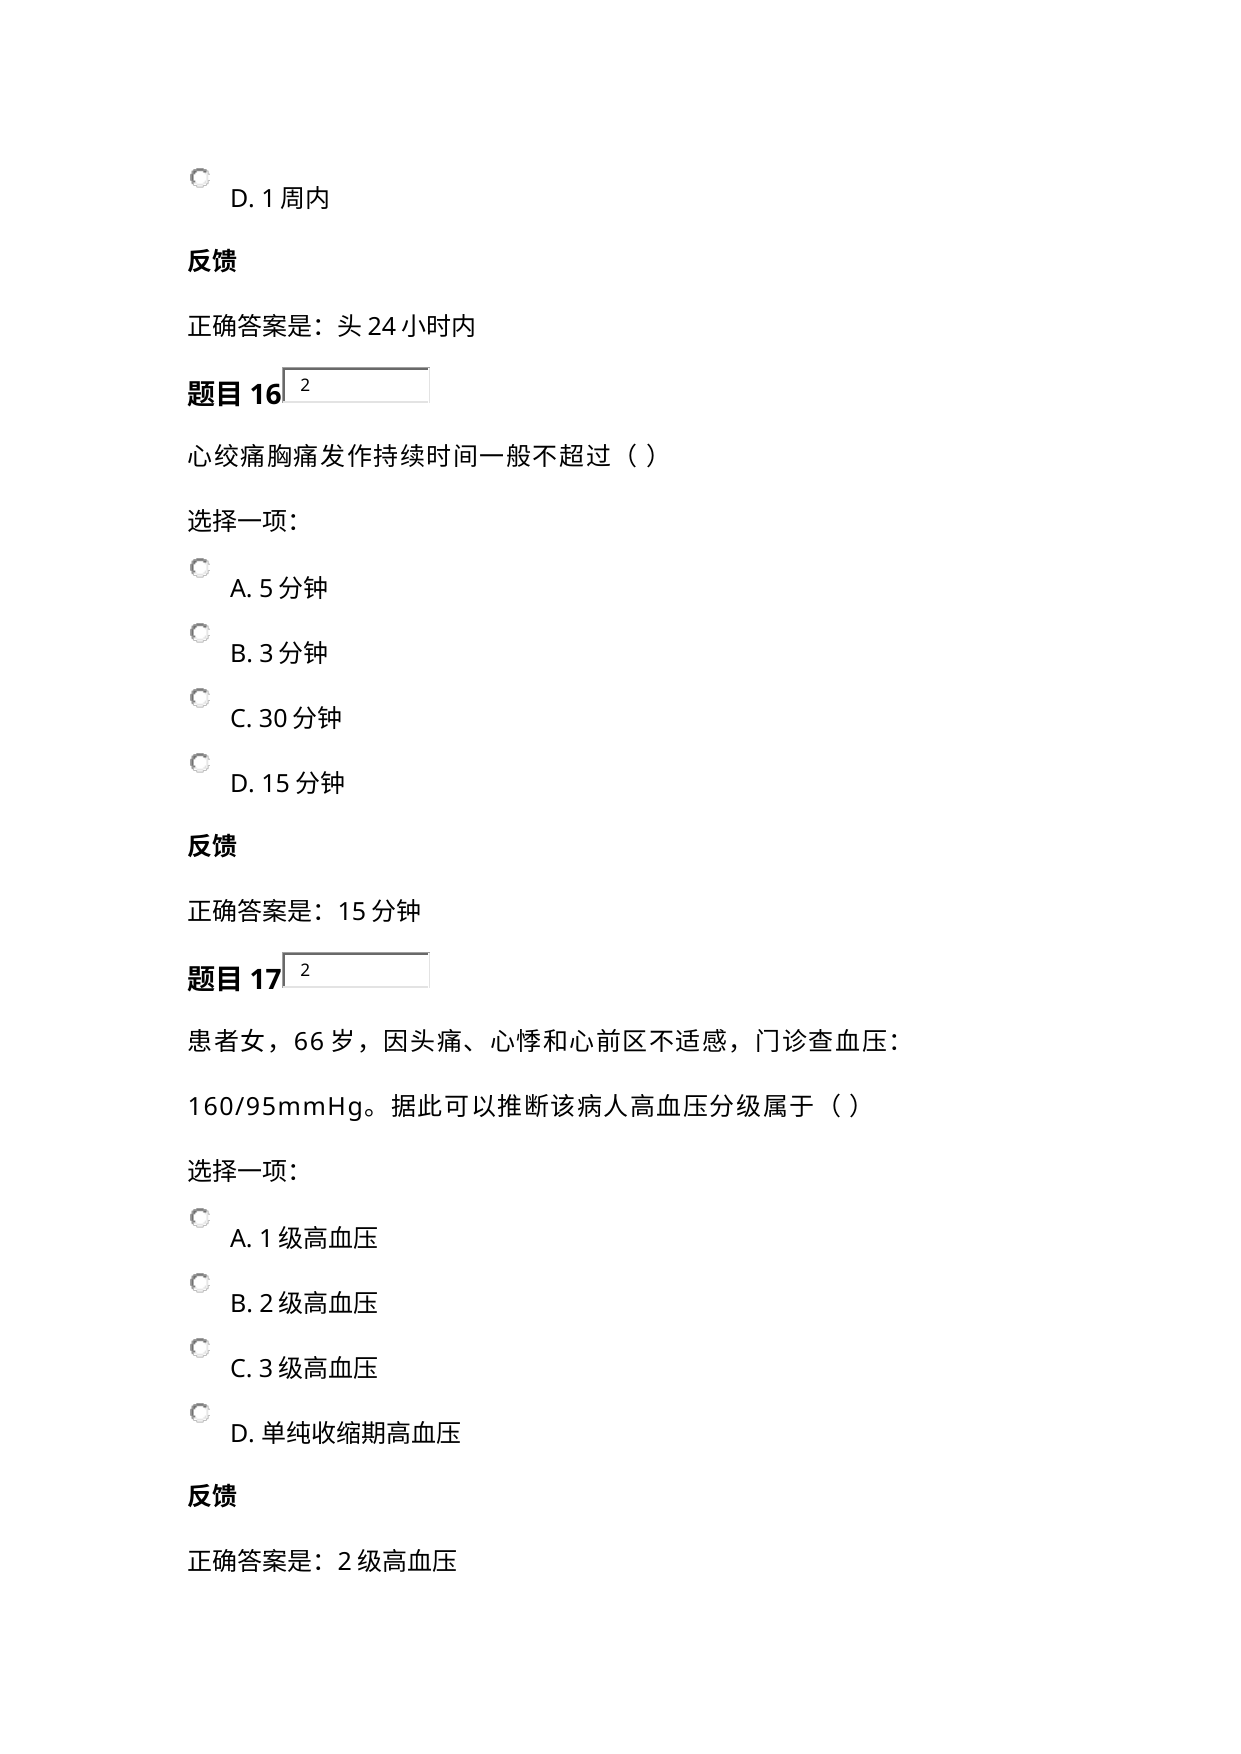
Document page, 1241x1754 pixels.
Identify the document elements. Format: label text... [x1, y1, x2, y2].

subtitle 反馈 [187, 1462, 1053, 1527]
text 选择一项： [187, 1137, 1053, 1202]
text B. 2级高血压 [187, 1267, 1053, 1332]
subtitle 反馈 [187, 812, 1053, 877]
text 正确答案是：15分钟 [187, 877, 1053, 942]
text D. 1周内 [187, 162, 1053, 227]
text C. 3级高血压 [187, 1332, 1053, 1397]
text 正确答案是：2级高血压 [187, 1527, 1053, 1592]
text B. 3分钟 [187, 617, 1053, 682]
text A. 1级高血压 [187, 1202, 1053, 1267]
text A. 5分钟 [187, 552, 1053, 617]
text D. 15分钟 [187, 747, 1053, 812]
text 患者女，66岁，因头痛、心悸和心前区不适感，门诊查血压：160/95mmHg。据此可以推断该病人高血压分级属于（ ） [187, 1007, 1053, 1137]
subtitle 反馈 [187, 227, 1053, 292]
text 心绞痛胸痛发作持续时间一般不超过（ ） [187, 422, 1053, 487]
text D. 单纯收缩期高血压 [187, 1397, 1053, 1462]
text 选择一项： [187, 487, 1053, 552]
subtitle 题目17 [187, 942, 1053, 1007]
text 正确答案是：头24小时内 [187, 292, 1053, 357]
subtitle 题目16 [187, 357, 1053, 422]
text C. 30分钟 [187, 682, 1053, 747]
